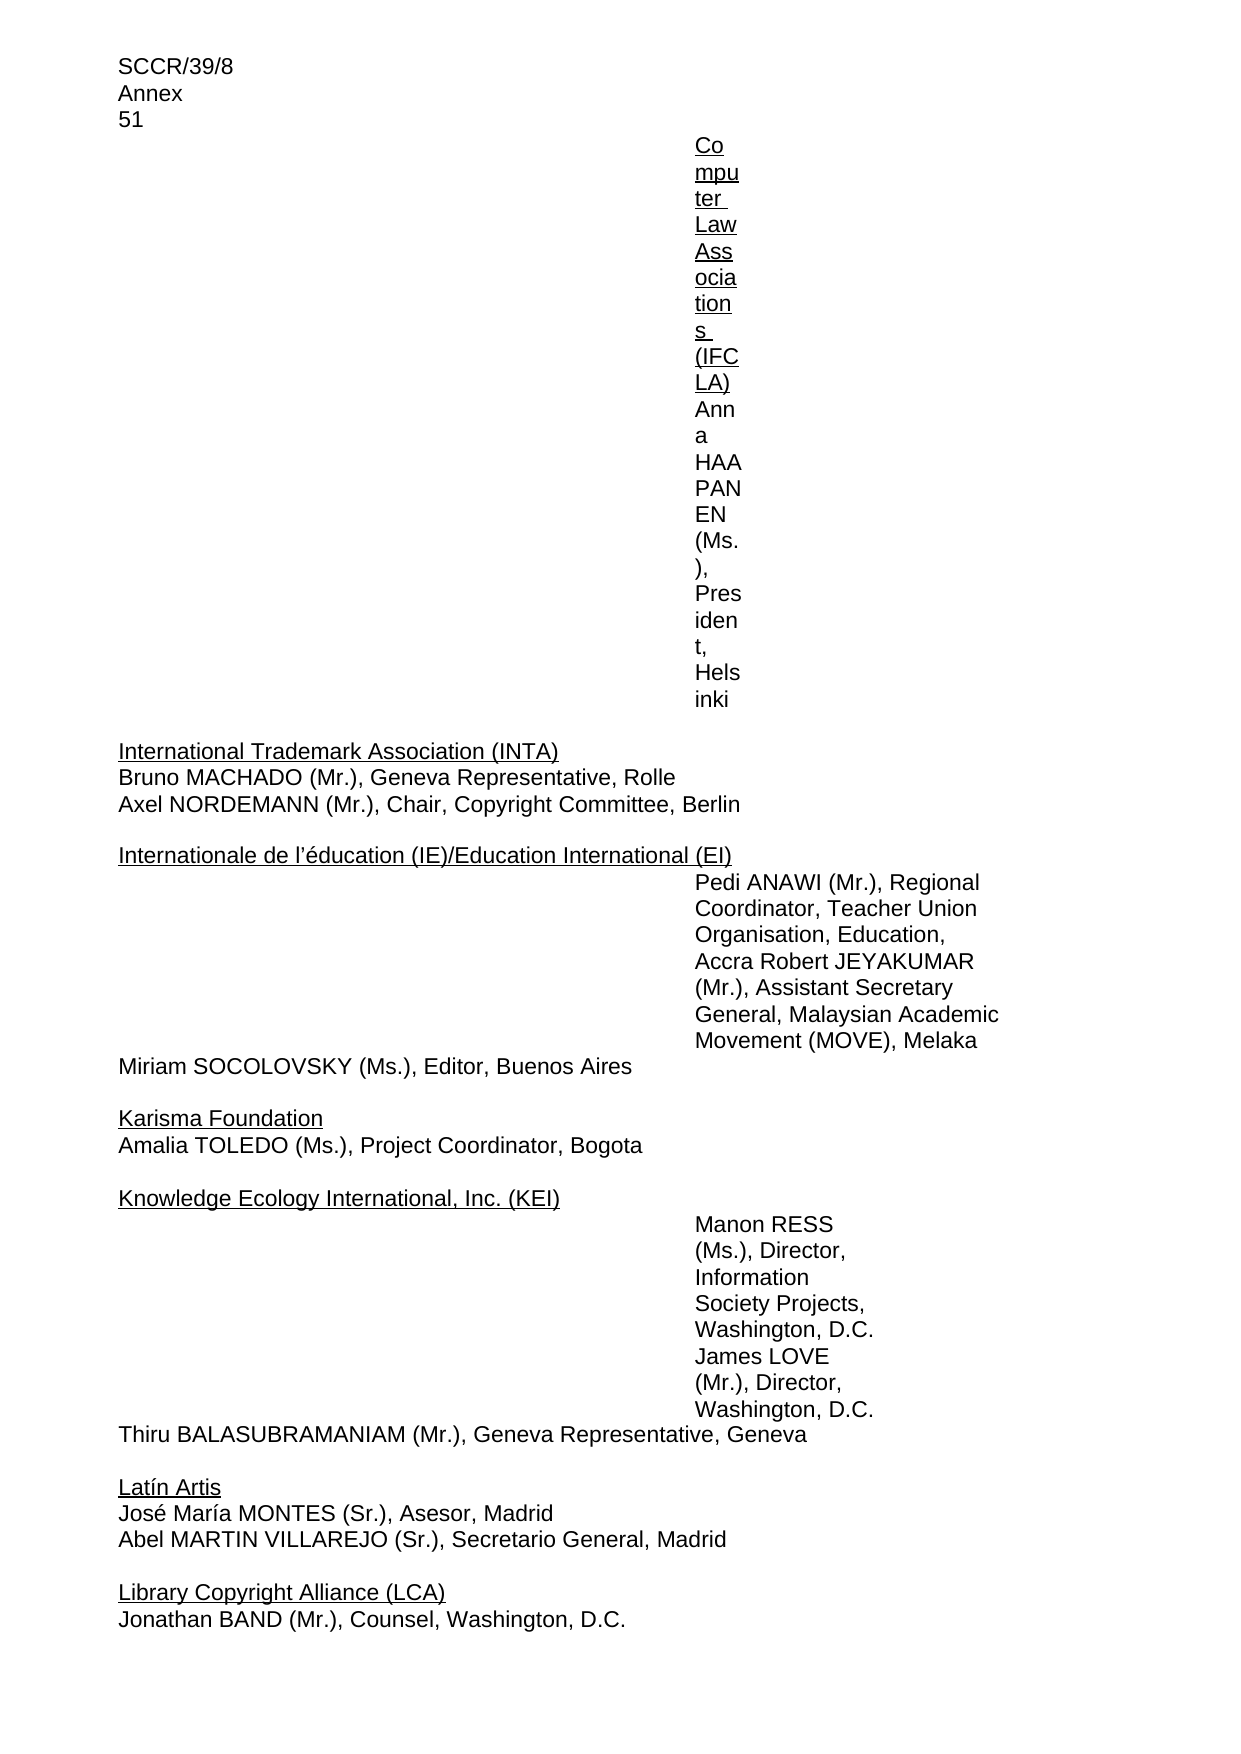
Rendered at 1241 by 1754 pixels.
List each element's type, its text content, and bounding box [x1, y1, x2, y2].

text Knowledge Ecology International, Inc. (KEI) [118, 1185, 1092, 1211]
text Jonathan BAND (Mr.), Counsel, Washington, D.C. [118, 1606, 1092, 1632]
text Axel NORDEMANN (Mr.), Chair, Copyright Committee, Berlin [118, 791, 1092, 817]
text Karisma Foundation [118, 1106, 1092, 1132]
text Internationale de l’éducation (IE)/Education International (EI) [118, 842, 1092, 869]
text José María MONTES (Sr.), Asesor, Madrid [118, 1500, 1092, 1527]
text Amalia TOLEDO (Ms.), Project Coordinator, Bogota [118, 1132, 1092, 1158]
text Latín Artis [118, 1474, 1092, 1500]
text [694, 132, 742, 712]
text Manon RESS (Ms.), Director, Information Society Projects, Washington, D.C. James LOVE (Mr.), Director, Washington, D.C. [694, 1211, 878, 1422]
text Thiru BALASUBRAMANIAM (Mr.), Geneva Representative, Geneva [118, 1422, 1092, 1448]
text Abel MARTIN VILLAREJO (Sr.), Secretario General, Madrid [118, 1527, 1092, 1553]
text International Trademark Association (INTA) [118, 738, 1092, 764]
text Pedi ANAWI (Mr.), Regional Coordinator, Teacher Union Organisation, Education, Accra Robert JEYAKUMAR (Mr.), Assistant Secretary General, Malaysian Academic Movement (MOVE), Melaka [694, 869, 1002, 1053]
text Library Copyright Alliance (LCA) [118, 1579, 1092, 1606]
text Miriam SOCOLOVSKY (Ms.), Editor, Buenos Aires [118, 1053, 1092, 1079]
text Bruno MACHADO (Mr.), Geneva Representative, Rolle [118, 764, 1092, 791]
